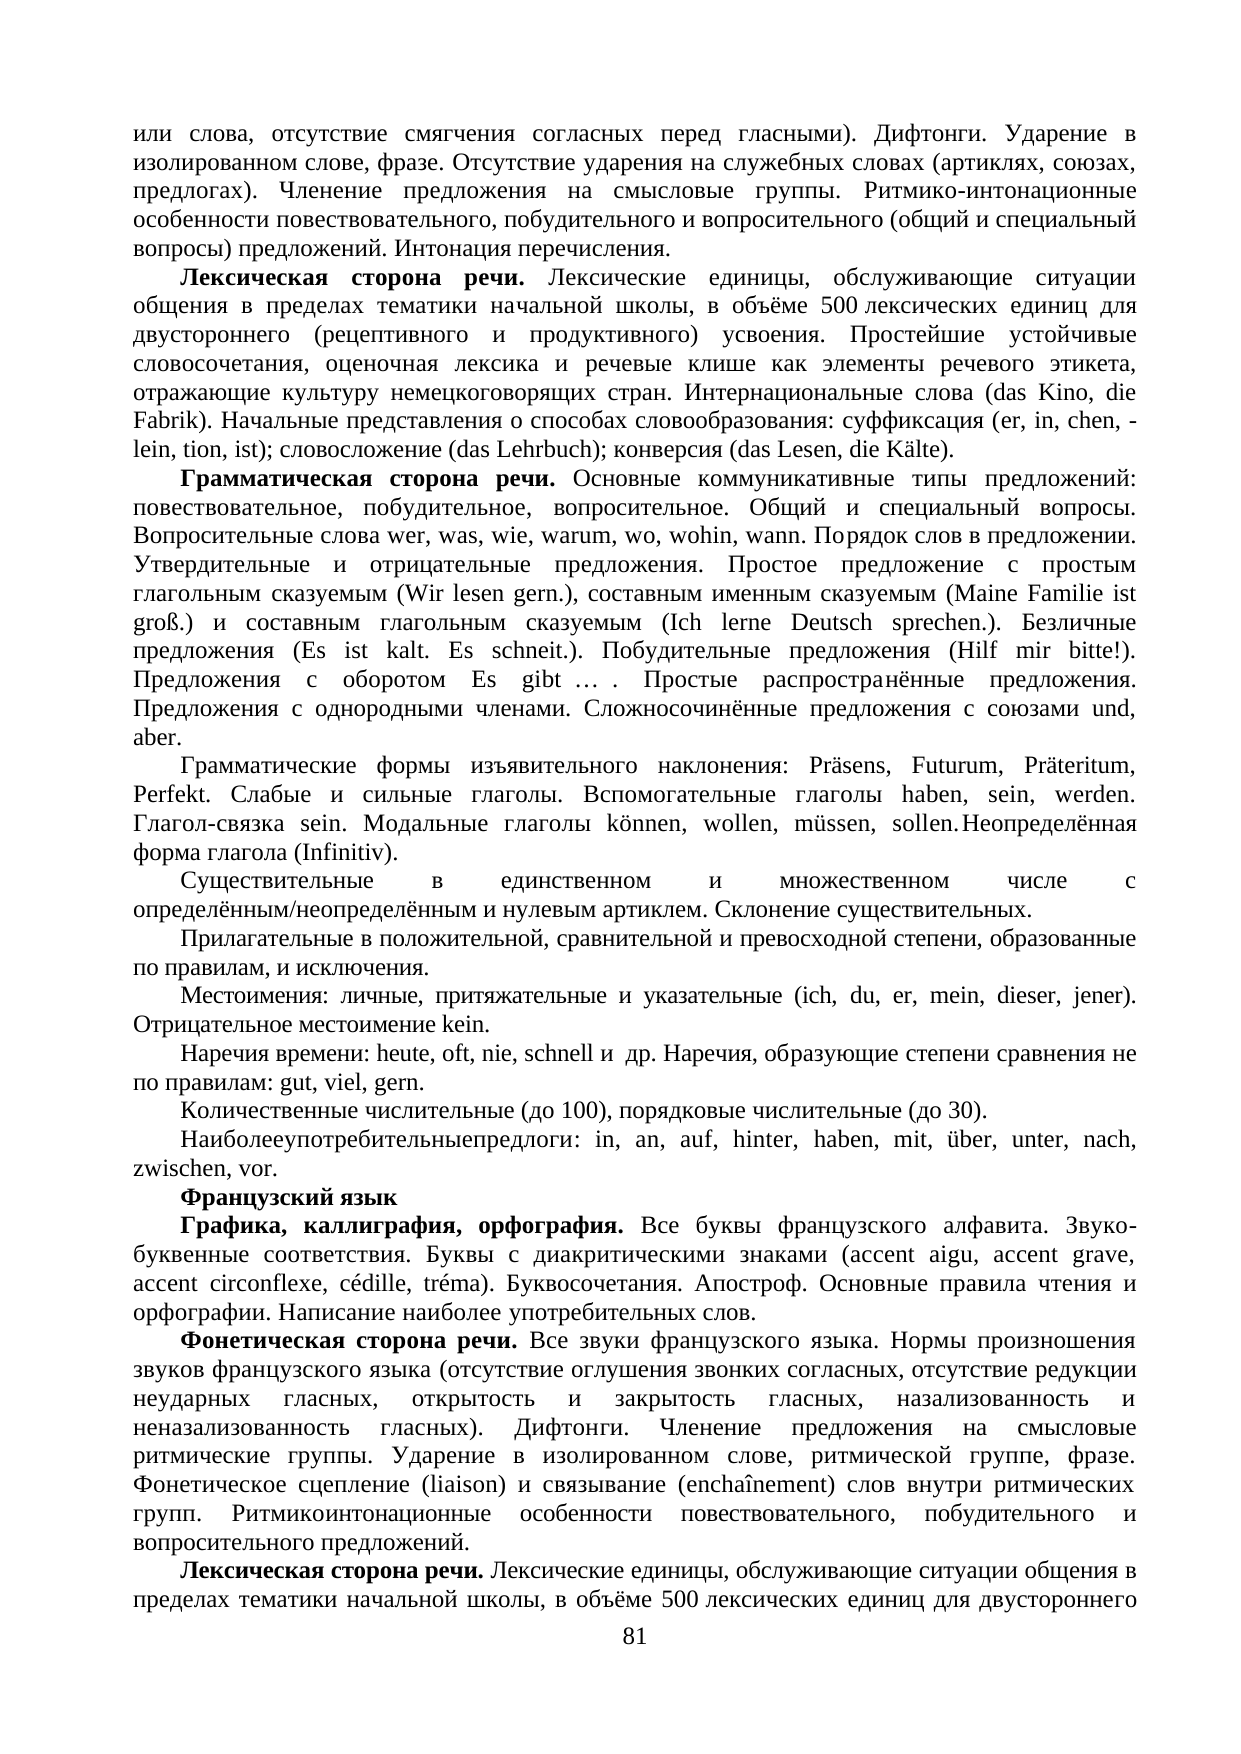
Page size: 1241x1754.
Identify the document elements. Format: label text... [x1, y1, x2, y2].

text Лексическая сторона речи. Лексические единицы, обслуживающие ситуации общения в пределах тематики начальной школы, в объёме 500 лексических единиц для двустороннего (рецептивного и продуктивного) усвоения. Простейшие устойчивые словосочетания, оценочная лексика и речевые клише как элементы речевого этикета, отражающие культуру немецкоговорящих стран. Интернациональные слова (das Kino, die Fabrik). Начальные представления о способах словообразования: суффиксация (­er, ­in, ­chen, ­lein, ­tion, ­ist); словосложение (das Lehrbuch); конверсия (das Lesen, die Kälte). [133, 262, 1137, 463]
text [133, 118, 1137, 262]
text Французский язык [133, 1182, 1137, 1211]
text Графика, каллиграфия, орфография. Все буквы французского алфавита. Звуко­буквенные соответствия. Буквы с диакритическими знаками (accent aigu, accent grave, accent circonflexe, cédille, tréma). Буквосочетания. Апостроф. Основные правила чтения и орфографии. Написание наиболее употребительных слов. [133, 1211, 1137, 1326]
text Количественные числительные (до 100), порядковые числительные (до 30). [133, 1096, 1137, 1124]
text Грамматические формы изъявительного наклонения: Präsens, Futurum, Präteritum, Perfekt. Слабые и сильные глаголы. Вспомогательные глаголы haben, sein, werden. Глагол-связка sein. Модальные глаголы können, wollen, müssen, sollen.Неопределённая форма глагола (Infinitiv). [133, 751, 1137, 866]
text Фонетическая сторона речи. Все звуки французского языка. Нормы произношения звуков французского языка (отсутствие оглушения звонких согласных, отсутствие редукции неударных гласных, открытость и закрытость гласных, назализованность и неназализованность гласных). Дифтонги. Членение предложения на смысловые ритмические группы. Ударение в изолированном слове, ритмической группе, фразе. Фонетическое сцепление (liaison) и связывание (enchaînement) слов внутри ритмических групп. Ритмико­интонационные особенности повествовательного, побудительного и вопросительного предложений. [133, 1326, 1137, 1556]
text Грамматическая сторона речи. Основные коммуникативные типы предложений: повествовательное, побудительное, вопросительное. Общий и специальный вопросы. Вопросительные слова wer, was, wie, warum, wo, wohin, wann. Порядок слов в предложении. Утвердительные и отрицательные предложения. Простое предложение с простым глагольным сказуемым (Wir lesen gern.), составным именным сказуемым (Maine Familie ist groß.) и составным глагольным сказуемым (Ich lerne Deutsch sprechen.). Безличные предложения (Es ist kalt. Es schneit.). Побудительные предложения (Hilf mir bitte!). Предложения с оборотом Es gibt … . Простые распространённые предложения. Предложения с однородными членами. Сложносочинённые предложения с союзами und, aber. [133, 463, 1137, 751]
text Наречия времени: heute, oft, nie, schnell и др. Наречия, образующие степени сравнения не по правилам: gut, viel, gern. [133, 1038, 1137, 1096]
text Существительные в единственном и множественном числе с определённым/неопределённым и нулевым артиклем. Склонение существительных. [133, 866, 1137, 923]
text Прилагательные в положительной, сравнительной и превосходной степени, образованные по правилам, и исключения. [133, 923, 1137, 981]
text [133, 1556, 1137, 1613]
text Местоимения: личные, притяжательные и указательные (ich, du, er, mein, dieser, jener). Отрицательное местоимение kein. [133, 981, 1137, 1038]
text Наиболееупотребительныепредлоги: in, an, auf, hinter, haben, mit, über, unter, nach, zwischen, vor. [133, 1124, 1137, 1182]
